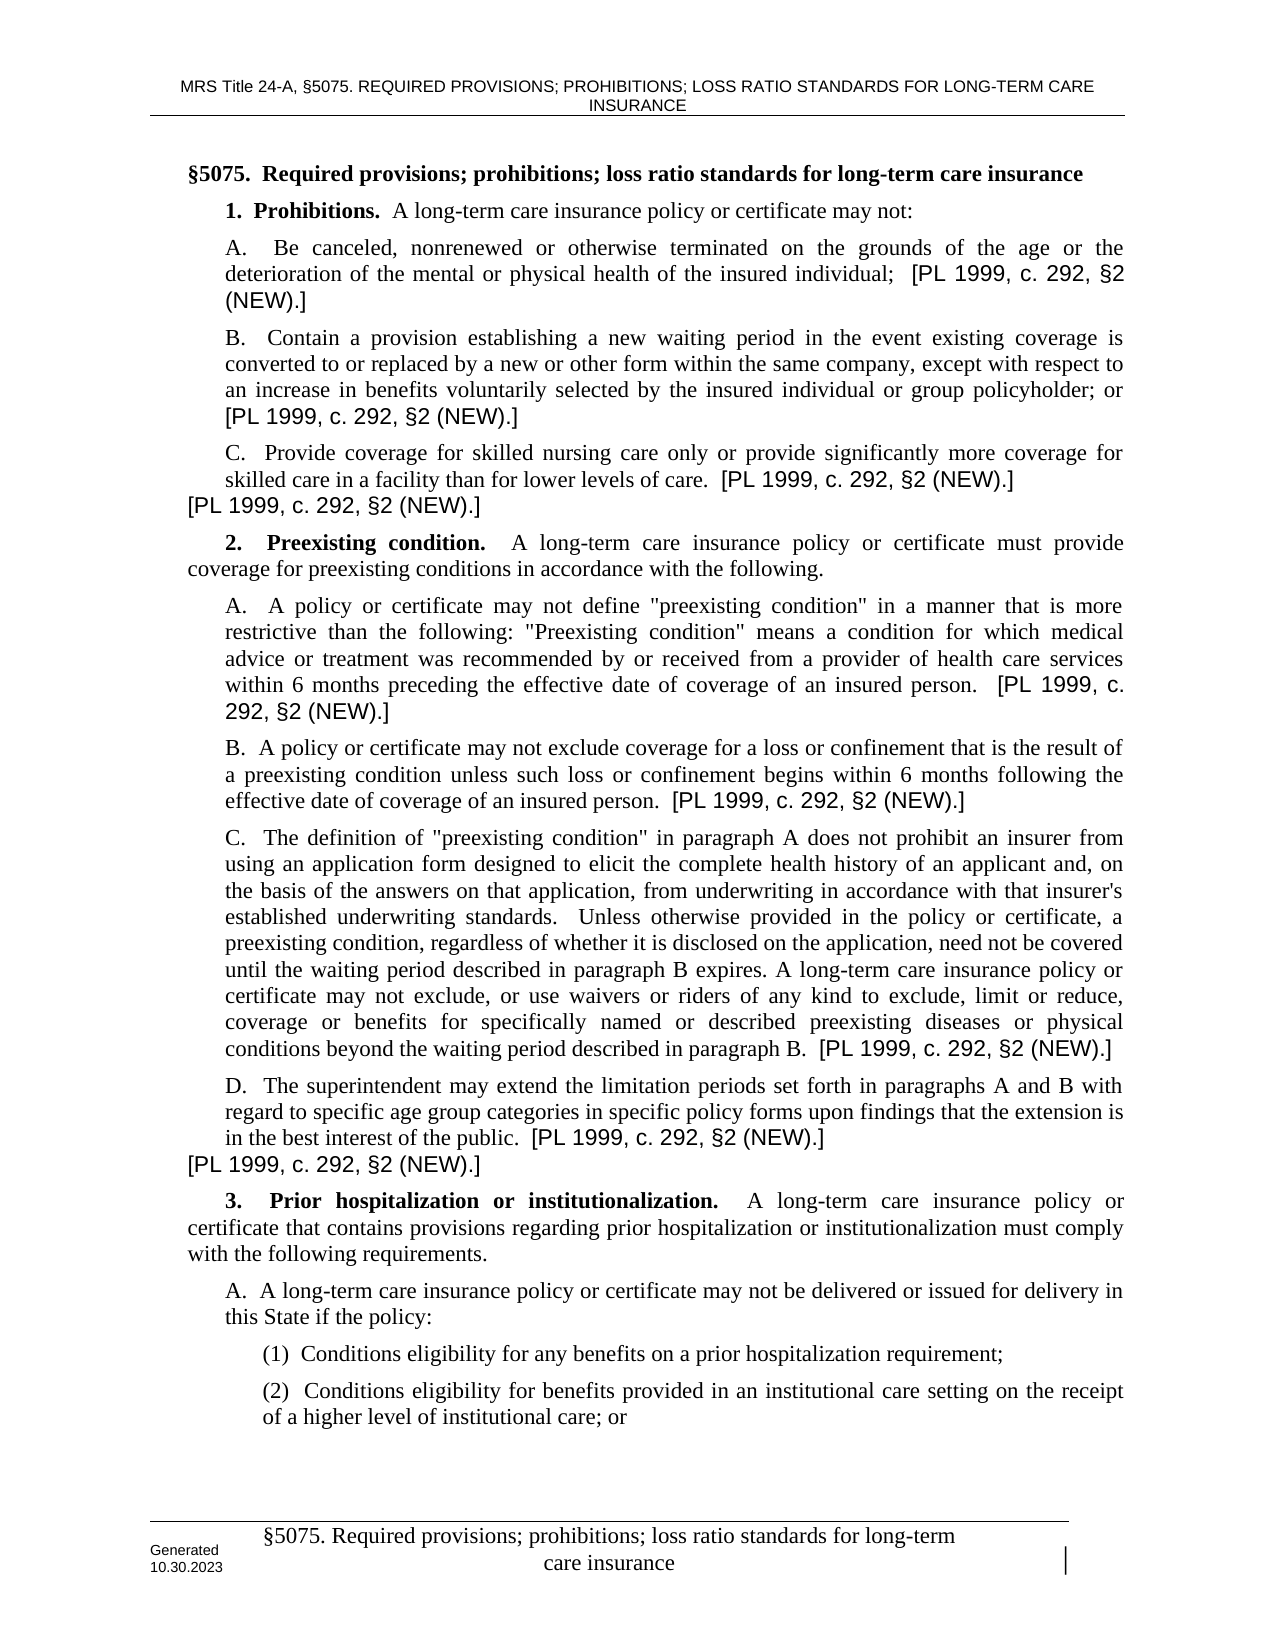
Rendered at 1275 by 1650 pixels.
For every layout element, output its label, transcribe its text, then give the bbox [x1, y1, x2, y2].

text A. A policy or certificate may not define "preexisting condition" in a manner that is more restrictive than the following: "Preexisting condition" means a condition for which medical advice or treatment was recommended by or received from a provider of health care services within 6 months preceding the effective date of coverage of an insured person. [PL 1999, c. 292, §2 (NEW).] [225, 592, 1125, 724]
text C. Provide coverage for skilled nursing care only or provide significantly more coverage for skilled care in a facility than for lower levels of care. [PL 1999, c. 292, §2 (NEW).] [225, 439, 1125, 492]
text (2) Conditions eligibility for benefits provided in an institutional care setting on the receipt of a higher level of institutional care; or [262, 1377, 1125, 1430]
text 2. Preexisting condition. A long-term care insurance policy or certificate must provide coverage for preexisting conditions in accordance with the following. [187, 529, 1125, 582]
text B. A policy or certificate may not exclude coverage for a loss or confinement that is the result of a preexisting condition unless such loss or confinement begins within 6 months following the effective date of coverage of an insured person. [PL 1999, c. 292, §2 (NEW).] [225, 734, 1125, 813]
text A. Be canceled, nonrenewed or otherwise terminated on the grounds of the age or the deterioration of the mental or physical health of the insured individual; [PL 1999, c. 292, §2 (NEW).] [225, 234, 1125, 313]
text D. The superintendent may extend the limitation periods set forth in paragraphs A and B with regard to specific age group categories in specific policy forms upon findings that the extension is in the best interest of the public. [PL 1999, c. 292, §2 (NEW).] [225, 1072, 1125, 1151]
text 1. Prohibitions. A long-term care insurance policy or certificate may not: [187, 197, 1125, 223]
text [PL 1999, c. 292, §2 (NEW).] [187, 1151, 1125, 1177]
text B. Contain a provision establishing a new waiting period in the event existing coverage is converted to or replaced by a new or other form within the same company, except with respect to an increase in benefits voluntarily selected by the insured individual or group policyholder; or [PL 1999, c. 292, §2 (NEW).] [225, 323, 1125, 429]
text [PL 1999, c. 292, §2 (NEW).] [187, 492, 1125, 518]
text A. A long-term care insurance policy or certificate may not be delivered or issued for delivery in this State if the policy: [225, 1277, 1125, 1330]
text 3. Prior hospitalization or institutionalization. A long-term care insurance policy or certificate that contains provisions regarding prior hospitalization or institutionalization must comply with the following requirements. [187, 1188, 1125, 1267]
text §5075. Required provisions; prohibitions; loss ratio standards for long-term care insurance [187, 160, 1125, 187]
text C. The definition of "preexisting condition" in paragraph A does not prohibit an insurer from using an application form designed to elicit the complete health history of an applicant and, on the basis of the answers on that application, from underwriting in accordance with that insurer's established underwriting standards. Unless otherwise provided in the policy or certificate, a preexisting condition, regardless of whether it is disclosed on the application, need not be covered until the waiting period described in paragraph B expires. A long-term care insurance policy or certificate may not exclude, or use waivers or riders of any kind to exclude, limit or reduce, coverage or benefits for specifically named or described preexisting diseases or physical conditions beyond the waiting period described in paragraph B. [PL 1999, c. 292, §2 (NEW).] [225, 824, 1125, 1061]
text (1) Conditions eligibility for any benefits on a prior hospitalization requirement; [262, 1340, 1125, 1367]
